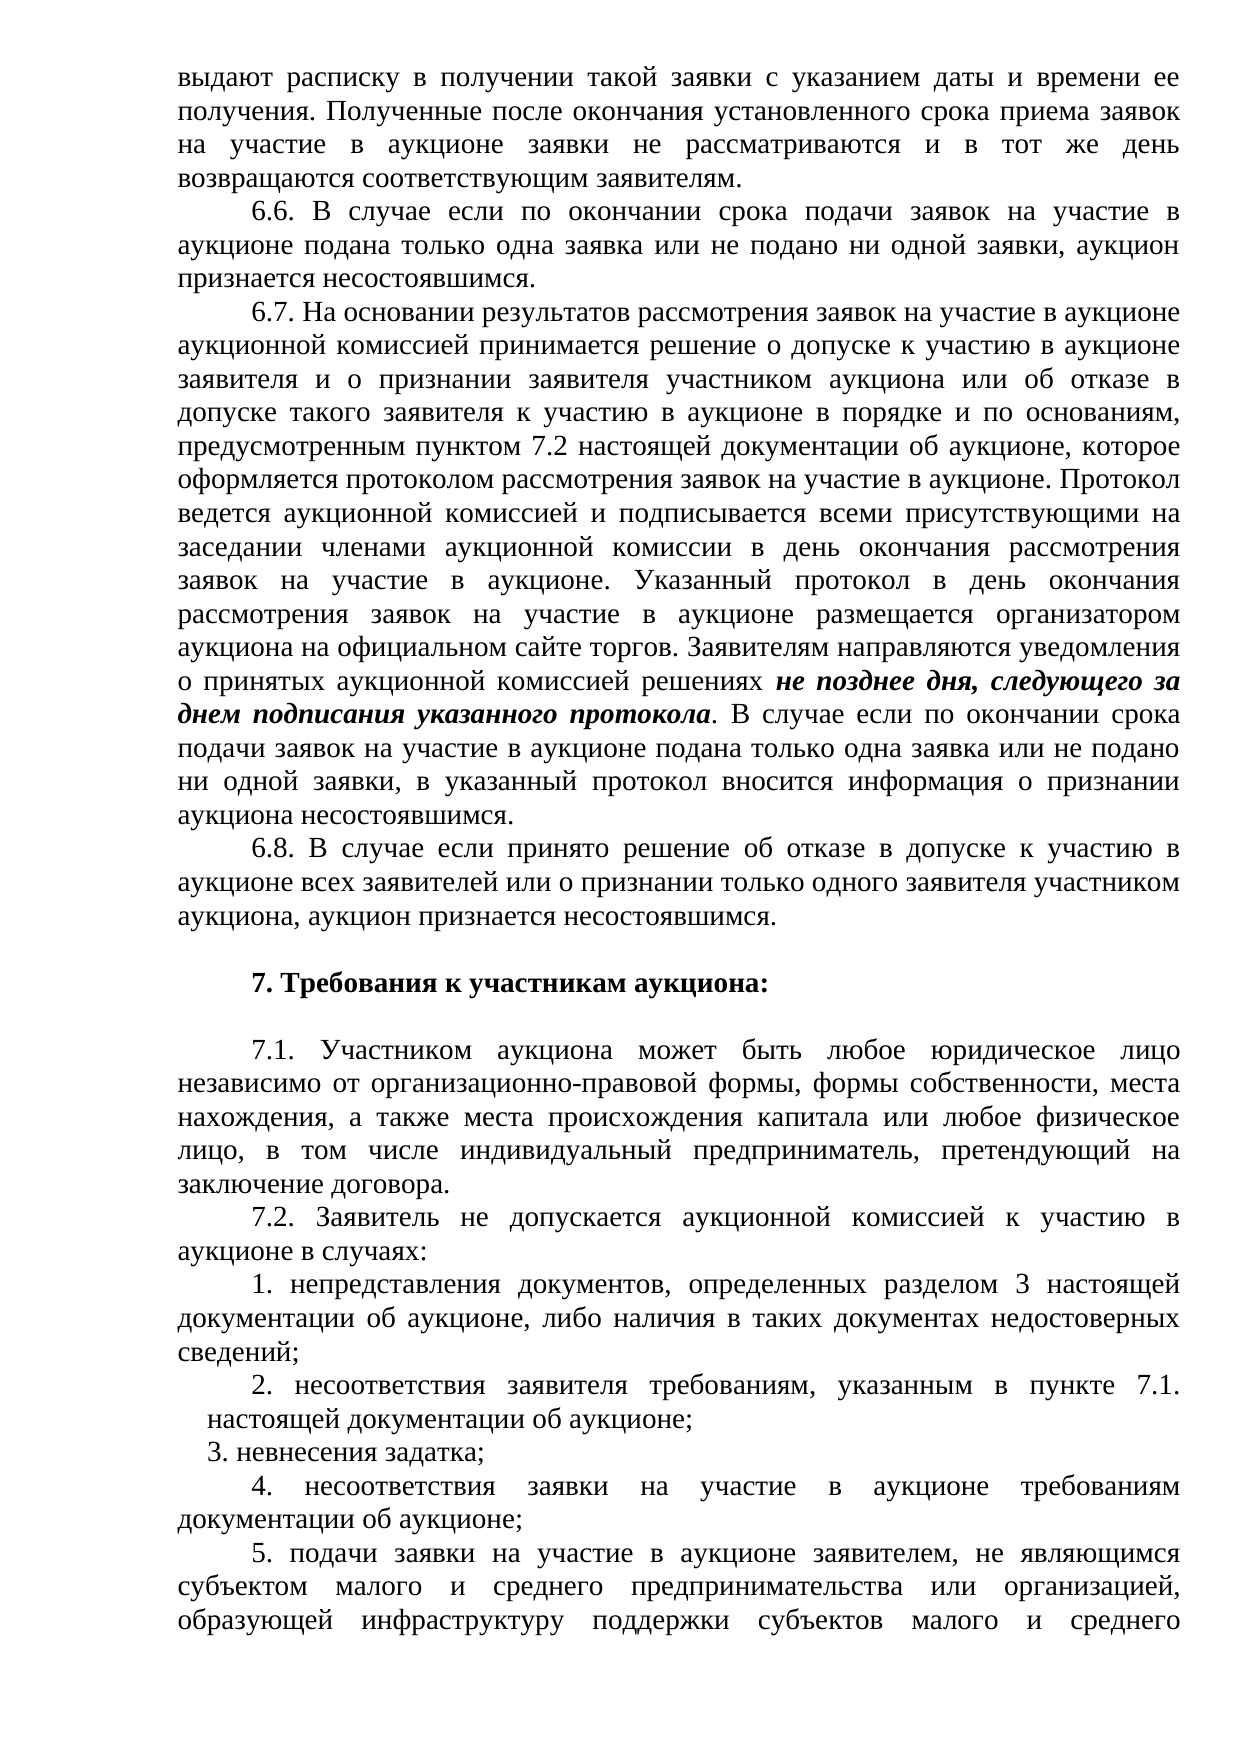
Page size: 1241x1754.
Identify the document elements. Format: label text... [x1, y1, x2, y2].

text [177, 1535, 1181, 1636]
text 3. невнесения задатка; [177, 1434, 1181, 1468]
text 6.6. В случае если по окончании срока подачи заявок на участие в аукционе подана только одна заявка или не подано ни одной заявки, аукцион признается несостоявшимся. [177, 193, 1181, 294]
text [177, 59, 1181, 193]
text 7.2. Заявитель не допускается аукционной комиссией к участию в аукционе в случаях: [177, 1199, 1181, 1267]
text 7. Требования к участникам аукциона: [177, 965, 1181, 998]
text 4. несоответствия заявки на участие в аукционе требованиям документации об аукционе; [177, 1468, 1181, 1535]
text 2. несоответствия заявителя требованиям, указанным в пункте 7.1. настоящей документации об аукционе; [207, 1367, 1181, 1434]
text 6.7. На основании результатов рассмотрения заявок на участие в аукционе аукционной комиссией принимается решение о допуске к участию в аукционе заявителя и о признании заявителя участником аукциона или об отказе в допуске такого заявителя к участию в аукционе в порядке и по основаниям, предусмотренным пунктом 7.2 настоящей документации об аукционе, которое оформляется протоколом рассмотрения заявок на участие в аукционе. Протокол ведется аукционной комиссией и подписывается всеми присутствующими на заседании членами аукционной комиссии в день окончания рассмотрения заявок на участие в аукционе. Указанный протокол в день окончания рассмотрения заявок на участие в аукционе размещается организатором аукциона на официальном сайте торгов. Заявителям направляются уведомления о принятых аукционной комиссией решениях не позднее дня, следующего за днем подписания указанного протокола. В случае если по окончании срока подачи заявок на участие в аукционе подана только одна заявка или не подано ни одной заявки, в указанный протокол вносится информация о признании аукциона несостоявшимся. [177, 294, 1181, 831]
text 7.1. Участником аукциона может быть любое юридическое лицо независимо от организационно-правовой формы, формы собственности, места нахождения, а также места происхождения капитала или любое физическое лицо, в том числе индивидуальный предприниматель, претендующий на заключение договора. [177, 1032, 1181, 1199]
text 6.8. В случае если принято решение об отказе в допуске к участию в аукционе всех заявителей или о признании только одного заявителя участником аукциона, аукцион признается несостоявшимся. [177, 831, 1181, 931]
text 1. непредставления документов, определенных разделом 3 настоящей документации об аукционе, либо наличия в таких документах недостоверных сведений; [177, 1267, 1181, 1367]
